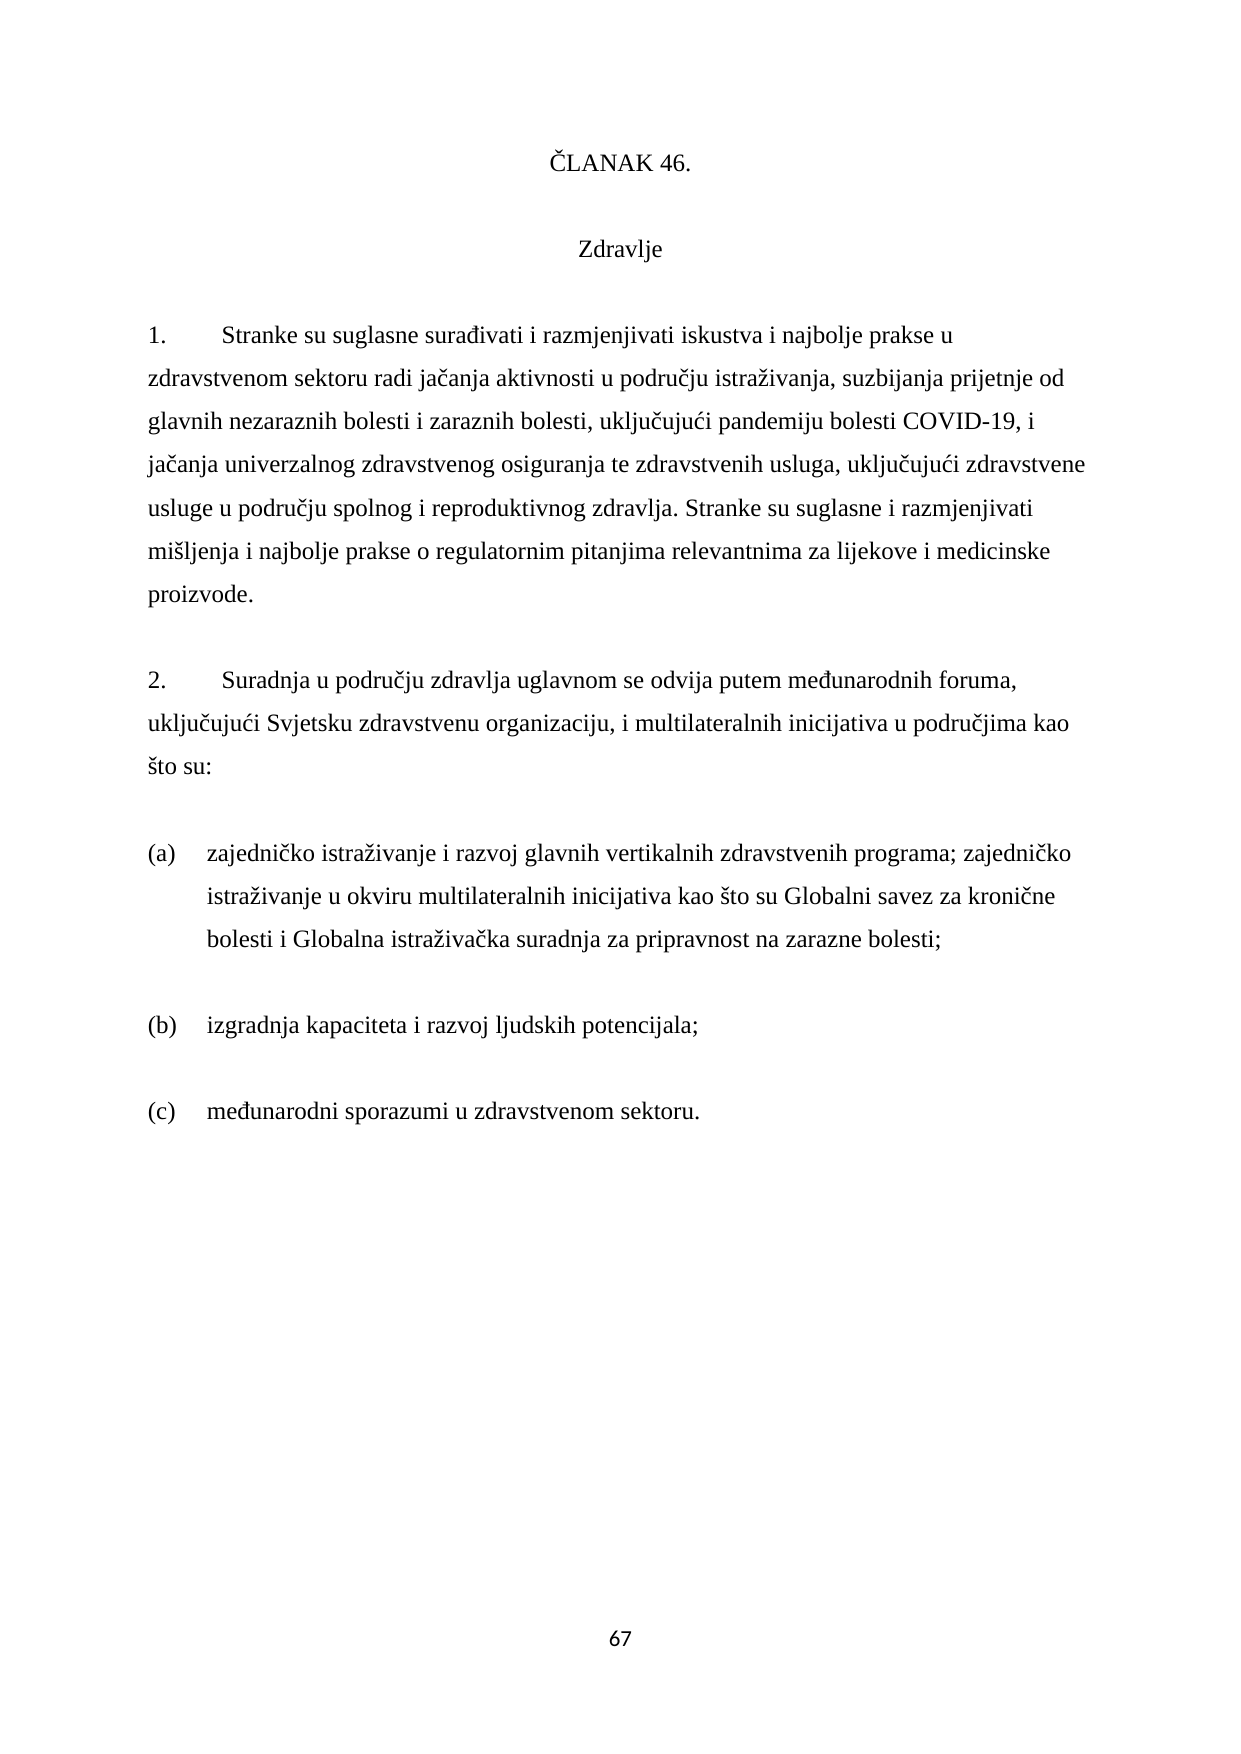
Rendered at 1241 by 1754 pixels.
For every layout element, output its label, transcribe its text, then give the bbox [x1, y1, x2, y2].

text 1. Stranke su suglasne surađivati i razmjenjivati iskustva i najbolje prakse u zdravstvenom sektoru radi jačanja aktivnosti u području istraživanja, suzbijanja prijetnje od glavnih nezaraznih bolesti i zaraznih bolesti, uključujući pandemiju bolesti COVID-19, i jačanja univerzalnog zdravstvenog osiguranja te zdravstvenih usluga, uključujući zdravstvene usluge u području spolnog i reproduktivnog zdravlja. Stranke su suglasne i razmjenjivati mišljenja i najbolje prakse o regulatornim pitanjima relevantnima za lijekove i medicinske proizvode. [148, 320, 1093, 608]
text (a) zajedničko istraživanje i razvoj glavnih vertikalnih zdravstvenih programa; zajedničko istraživanje u okviru multilateralnih inicijativa kao što su Globalni savez za kronične bolesti i Globalna istraživačka suradnja za pripravnost na zarazne bolesti; [148, 838, 1093, 953]
text Zdravlje [148, 234, 1093, 263]
text (b) izgradnja kapaciteta i razvoj ljudskih potencijala; [148, 1010, 1093, 1039]
text 2. Suradnja u području zdravlja uglavnom se odvija putem međunarodnih foruma, uključujući Svjetsku zdravstvenu organizaciju, i multilateralnih inicijativa u područjima kao što su: [148, 665, 1093, 780]
text ČLANAK 46. [148, 148, 1093, 176]
text (c) međunarodni sporazumi u zdravstvenom sektoru. [148, 1096, 1093, 1125]
